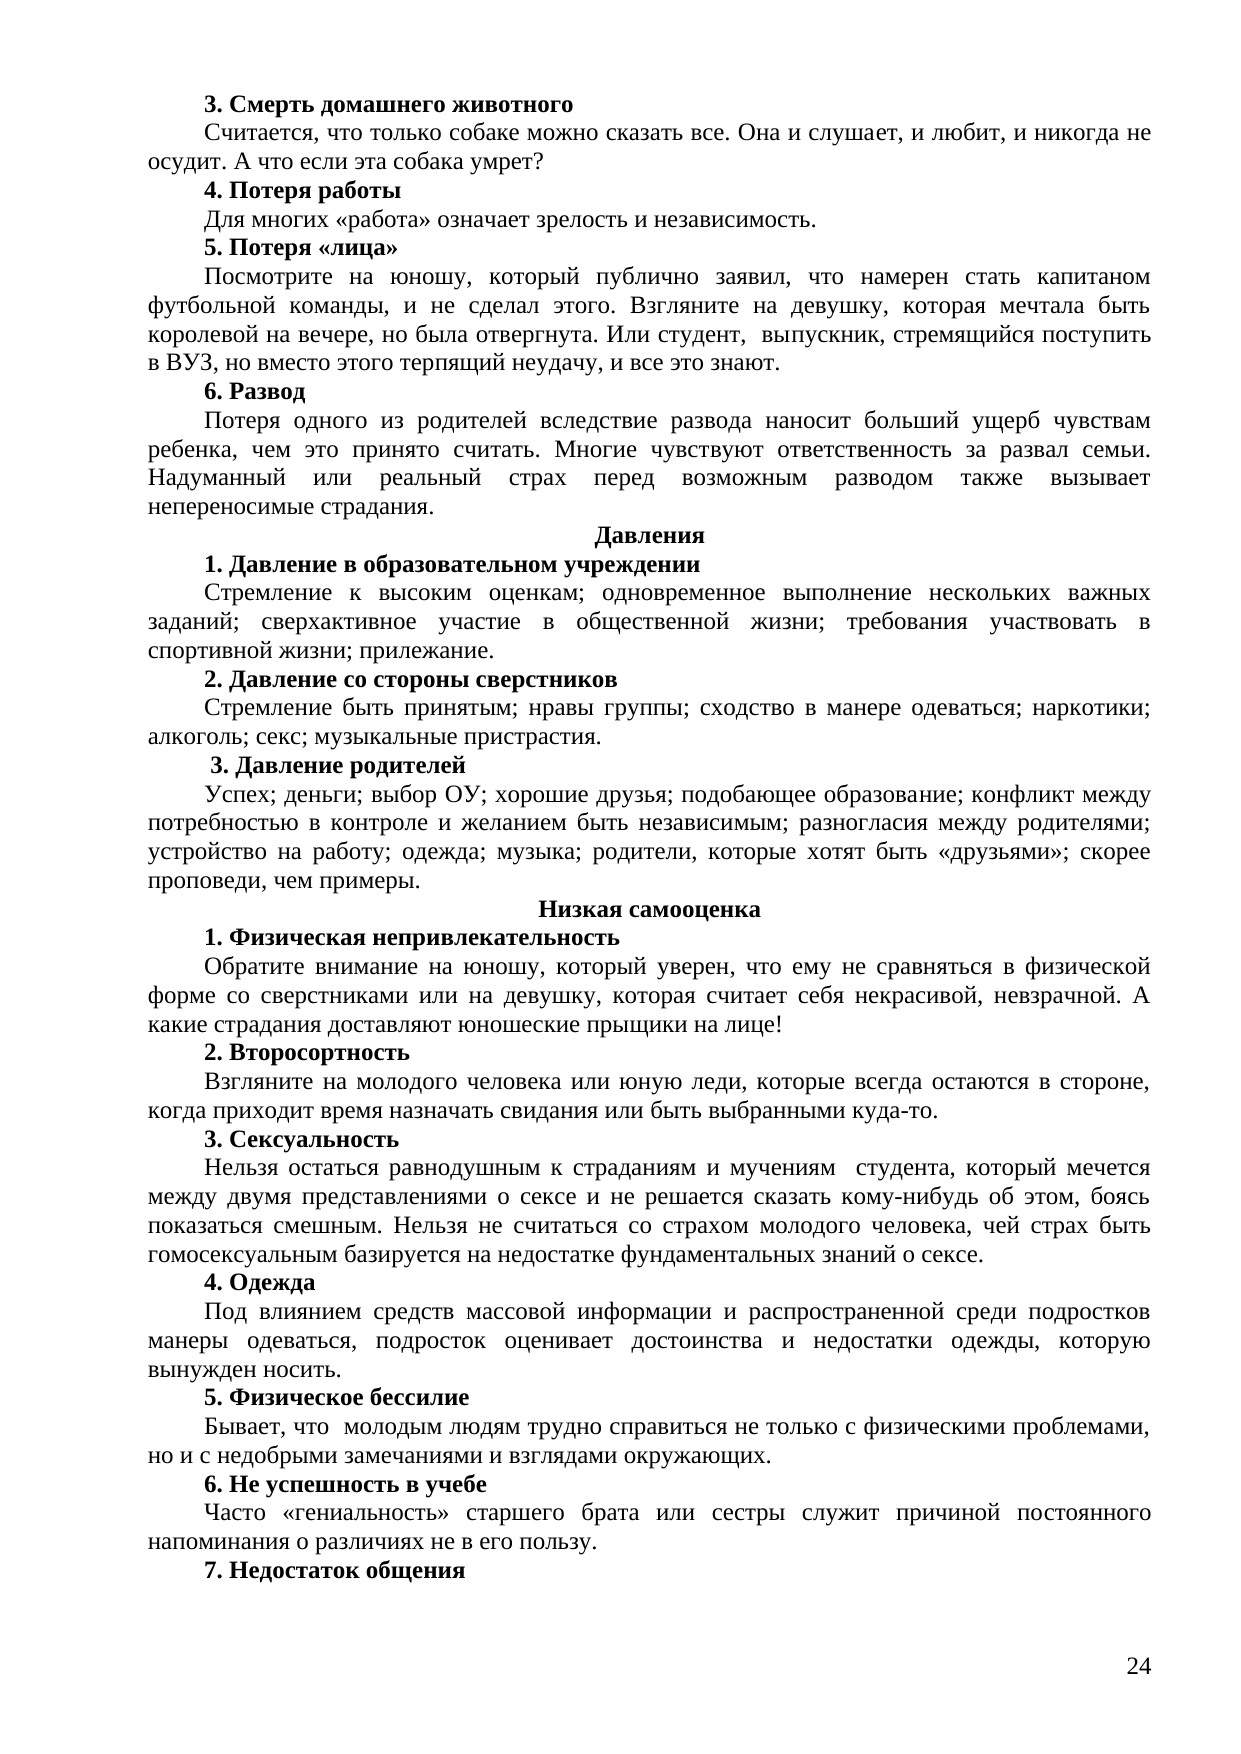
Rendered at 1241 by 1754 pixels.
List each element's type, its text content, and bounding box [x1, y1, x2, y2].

text 1. Физическая непривлекательность [148, 922, 1152, 951]
text Нельзя остаться равнодушным к страданиям и мучениям студента, который мечется между двумя представлениями о сексе и не решается сказать кому-нибудь об этом, боясь показаться смешным. Нельзя не считаться со страхом молодого человека, чей страх быть гомосексуальным базируется на недостатке фундаментальных знаний о сексе. [148, 1152, 1152, 1267]
text 4. Потеря работы [148, 175, 1152, 204]
text 7. Недостаток общения [148, 1555, 1152, 1584]
text Стремление к высоким оценкам; одновременное выполнение нескольких важных заданий; сверхактивное участие в общественной жизни; требования участвовать в спортивной жизни; прилежание. [148, 577, 1152, 664]
text 3. Давление родителей [148, 750, 1152, 779]
text 3. Сексуальность [148, 1124, 1152, 1152]
text 2. Второсортность [148, 1037, 1152, 1066]
text Бывает, что молодым людям трудно справиться не только с физическими проблемами, но и с недобрыми замечаниями и взглядами окружающих. [148, 1411, 1152, 1469]
text Давления [148, 520, 1152, 549]
text Стремление быть принятым; нравы группы; сходство в манере одеваться; наркотики; алкоголь; секс; музыкальные пристрастия. [148, 692, 1152, 750]
text 4. Одежда [148, 1267, 1152, 1296]
text Взгляните на молодого человека или юную леди, которые всегда остаются в стороне, когда приходит время назначать свидания или быть выбранными куда-то. [148, 1066, 1152, 1124]
text Считается, что только собаке можно сказать все. Она и слушает, и любит, и никогда не осудит. А что если эта собака умрет? [148, 117, 1152, 175]
text 6. Развод [148, 376, 1152, 405]
text Низкая самооценка [148, 894, 1152, 922]
text Успех; деньги; выбор ОУ; хорошие друзья; подобающее образование; конфликт между потребностью в контроле и желанием быть независимым; разногласия между родителями; устройство на работу; одежда; музыка; родители, которые хотят быть «друзьями»; скорее проповеди, чем примеры. [148, 779, 1152, 894]
text 1. Давление в образовательном учреждении [148, 549, 1152, 577]
text Часто «гениальность» старшего брата или сестры служит причиной постоянного напоминания о различиях не в его пользу. [148, 1497, 1152, 1555]
text Потеря одного из родителей вследствие развода наносит больший ущерб чувствам ребенка, чем это принято считать. Многие чувствуют ответственность за развал семьи. Надуманный или реальный страх перед возможным разводом также вызывает непереносимые страдания. [148, 405, 1152, 520]
text 5. Физическое бессилие [148, 1382, 1152, 1411]
text 2. Давление со стороны сверстников [148, 664, 1152, 692]
text 6. Не успешность в учебе [148, 1469, 1152, 1497]
text 5. Потеря «лица» [148, 232, 1152, 261]
text Посмотрите на юношу, который публично заявил, что намерен стать капитаном футбольной команды, и не сделал этого. Взгляните на девушку, которая мечтала быть королевой на вечере, но была отвергнута. Или студент, выпускник, стремящийся поступить в ВУЗ, но вместо этого терпящий неудачу, и все это знают. [148, 261, 1152, 376]
text Обратите внимание на юношу, который уверен, что ему не сравняться в физической форме со сверстниками или на девушку, которая считает себя некрасивой, невзрачной. А какие страдания доставляют юношеские прыщики на лице! [148, 951, 1152, 1037]
text Под влиянием средств массовой информации и распространенной среди подростков манеры одеваться, подросток оценивает достоинства и недостатки одежды, которую вынужден носить. [148, 1296, 1152, 1382]
text 3. Смерть домашнего животного [148, 89, 1152, 117]
text Для многих «работа» означает зрелость и независимость. [148, 204, 1152, 232]
